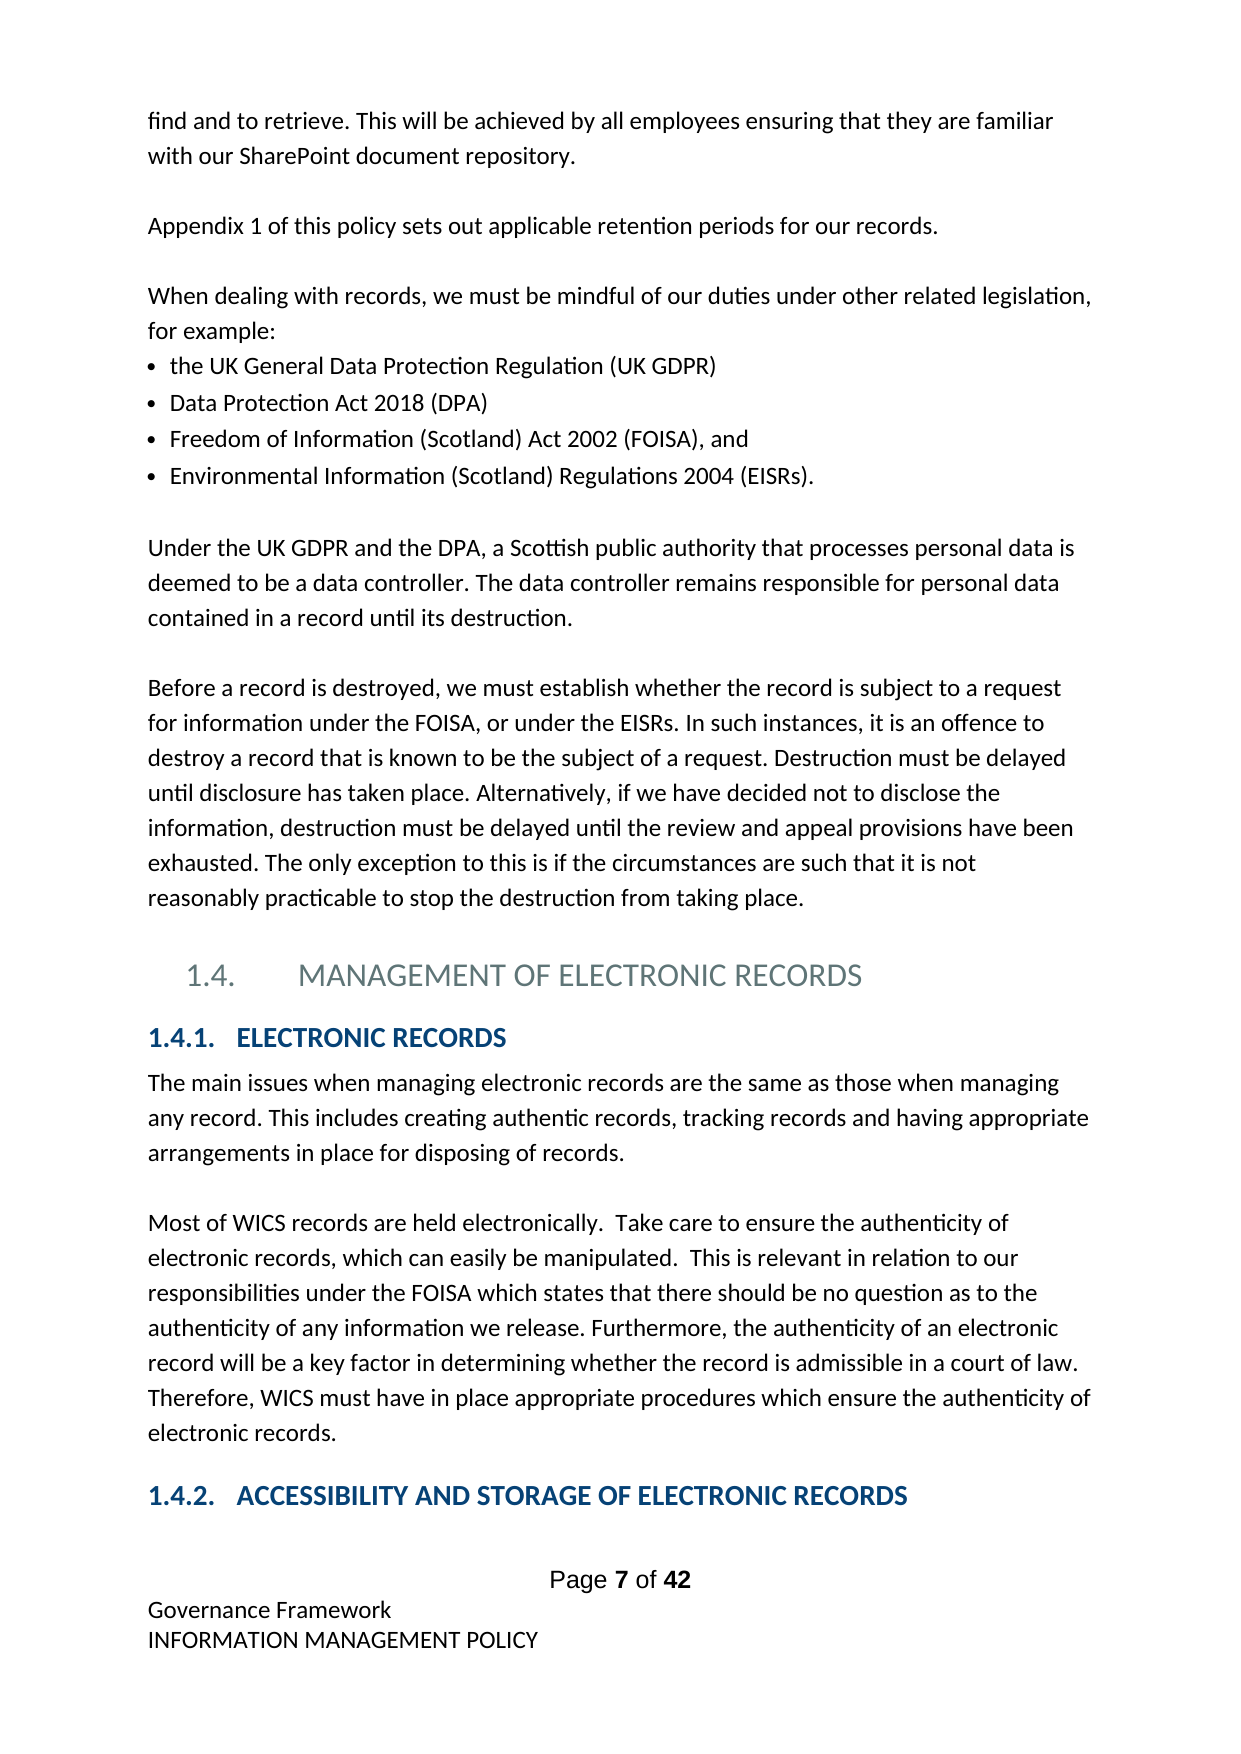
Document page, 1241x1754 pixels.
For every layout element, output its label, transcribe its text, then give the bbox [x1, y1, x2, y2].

text Freedom of Information (Scotland) Act 2002 (FOISA), and [148, 424, 1092, 454]
subtitle MANAGEMENT OF ELECTRONIC RECORDS [185, 953, 1092, 994]
text Environmental Information (Scotland) Regulations 2004 (EISRs). [148, 460, 1092, 491]
text Most of WICS records are held electronically. Take care to ensure the authenticity of electronic records, which can easily be manipulated. This is relevant in relation to our responsibilities under the FOISA which states that there should be no question as to the authenticity of any information we release. Furthermore, the authenticity of an electronic record will be a key factor in determining whether the record is admissible in a court of law. Therefore, WICS must have in place appropriate procedures which ensure the authenticity of electronic records. [148, 1207, 1092, 1448]
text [148, 106, 1092, 171]
text Appendix 1 of this policy sets out applicable retention periods for our records. [148, 211, 1092, 241]
subtitle Accessibility and storage of electronic records [148, 1477, 1092, 1513]
subtitle Electronic records [148, 1019, 1092, 1055]
text Before a record is destroyed, we must establish whether the record is subject to a request for information under the FOISA, or under the EISRs. In such instances, it is an offence to destroy a record that is known to be the subject of a request. Destruction must be delayed until disclosure has taken place. Alternatively, if we have decided not to disclose the information, destruction must be delayed until the review and appeal provisions have been exhausted. The only exception to this is if the circumstances are such that it is not reasonably practicable to stop the destruction from taking place. [148, 672, 1092, 912]
text The main issues when managing electronic records are the same as those when managing any record. This includes creating authentic records, tracking records and having appropriate arrangements in place for disposing of records. [148, 1067, 1092, 1168]
text Under the UK GDPR and the DPA, a Scottish public authority that processes personal data is deemed to be a data controller. The data controller remains responsible for personal data contained in a record until its destruction. [148, 532, 1092, 632]
text Data Protection Act 2018 (DPA) [148, 387, 1092, 418]
text When dealing with records, we must be mindful of our duties under other related legislation, for example: [148, 281, 1092, 346]
text the UK General Data Protection Regulation (UK GDPR) [148, 351, 1092, 381]
